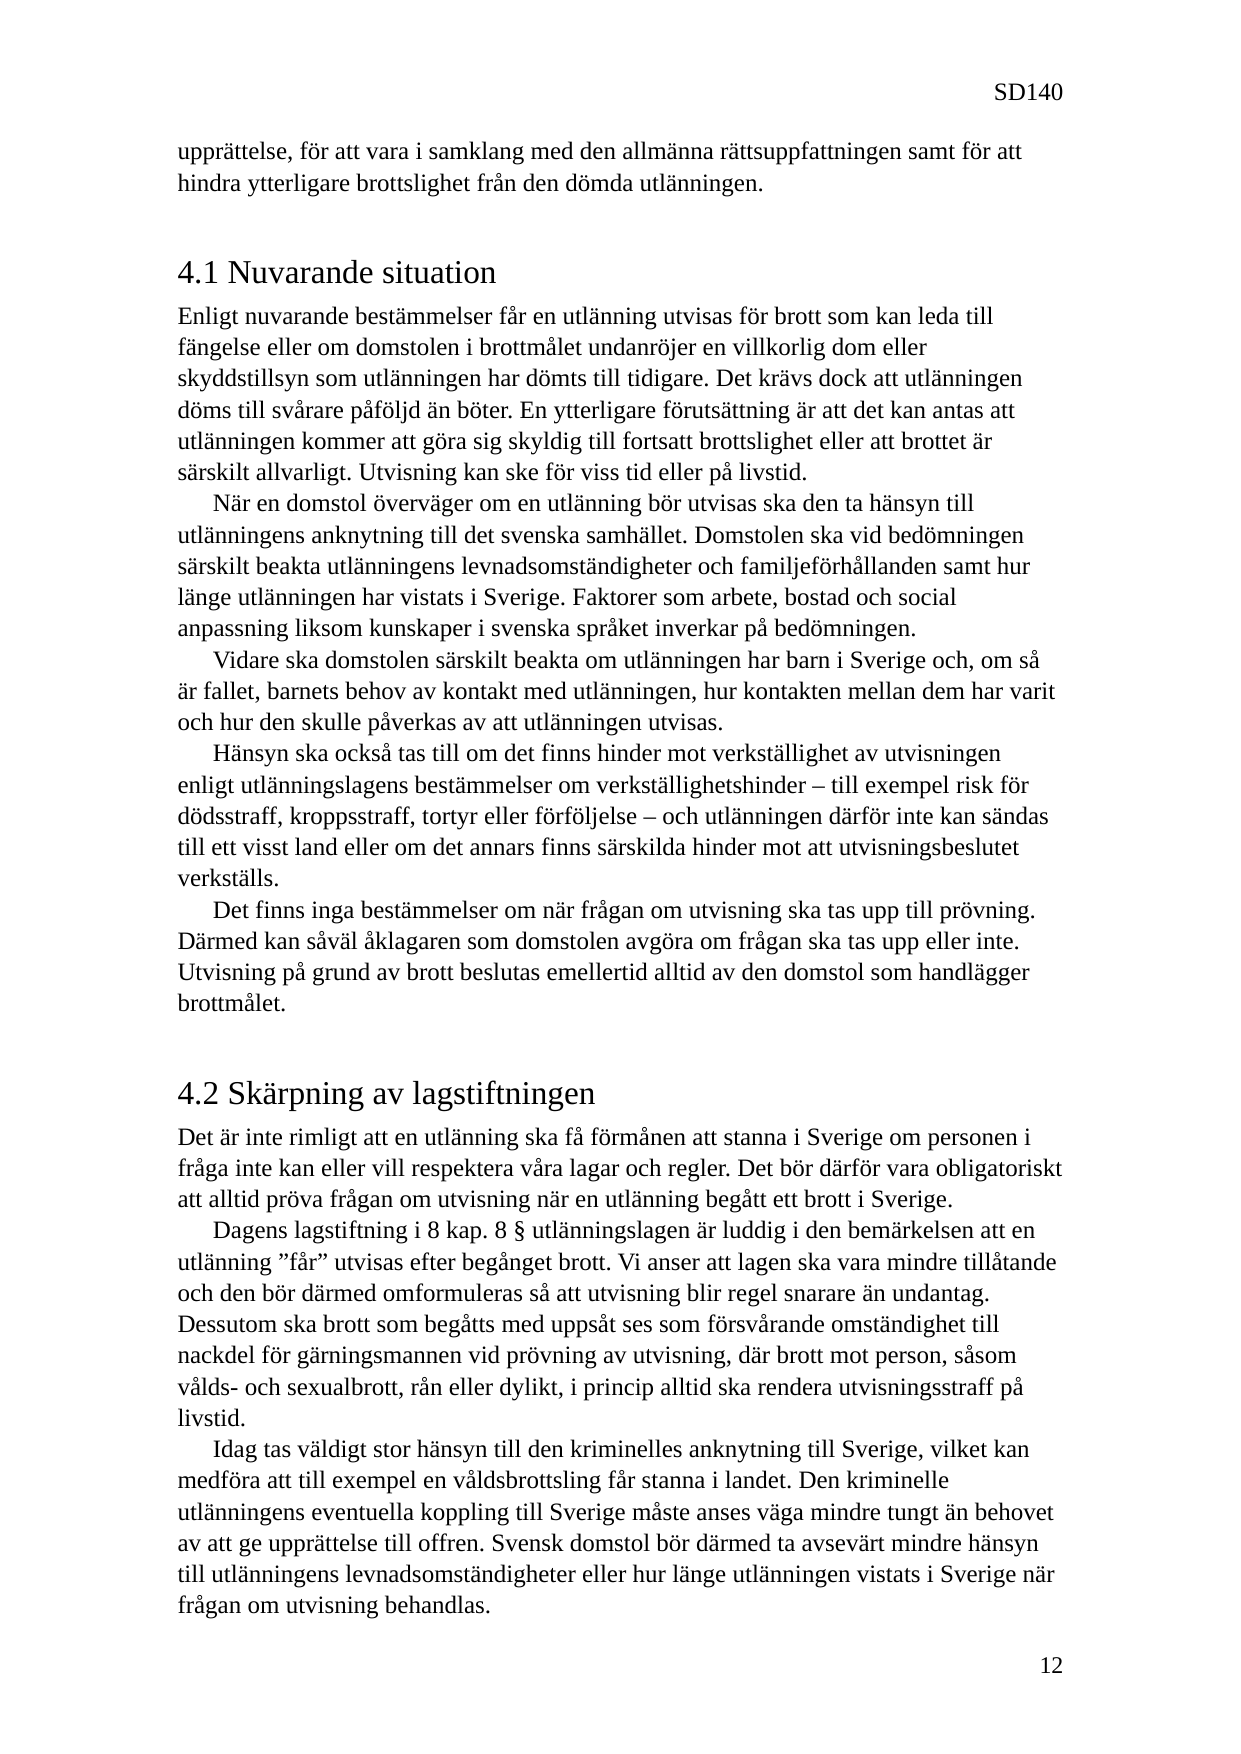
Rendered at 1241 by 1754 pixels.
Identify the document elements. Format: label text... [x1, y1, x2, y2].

text Dagens lagstiftning i 8 kap. 8 § utlänningslagen är luddig i den bemärkelsen att en utlänning ”får” utvisas efter begånget brott. Vi anser att lagen ska vara mindre tillåtande och den bör därmed omformuleras så att utvisning blir regel snarare än undantag. Dessutom ska brott som begåtts med uppsåt ses som försvårande omständighet till nackdel för gärningsmannen vid prövning av utvisning, där brott mot person, såsom vålds- och sexualbrott, rån eller dylikt, i princip alltid ska rendera utvisningsstraff på livstid. [177, 1213, 1063, 1432]
text När en domstol överväger om en utlänning bör utvisas ska den ta hänsyn till utlänningens anknytning till det svenska samhället. Domstolen ska vid bedömningen särskilt beakta utlänningens levnadsomständigheter och familjeförhållanden samt hur länge utlänningen har vistats i Sverige. Faktorer som arbete, bostad och social anpassning liksom kunskaper i svenska språket inverkar på bedömningen. [177, 486, 1063, 642]
list 4.1 Nuvarande situation [177, 259, 1063, 290]
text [177, 134, 1063, 196]
text Enligt nuvarande bestämmelser får en utlänning utvisas för brott som kan leda till fängelse eller om domstolen i brottmålet undanröjer en villkorlig dom eller skyddstillsyn som utlänningen har dömts till tidigare. Det krävs dock att utlänningen döms till svårare påföljd än böter. En ytterligare förutsättning är att det kan antas att utlänningen kommer att göra sig skyldig till fortsatt brottslighet eller att brottet är särskilt allvarligt. Utvisning kan ske för viss tid eller på livstid. [177, 298, 1063, 486]
text Idag tas väldigt stor hänsyn till den kriminelles anknytning till Sverige, vilket kan medföra att till exempel en våldsbrottsling får stanna i landet. Den kriminelle utlänningens eventuella koppling till Sverige måste anses väga mindre tungt än behovet av att ge upprättelse till offren. Svensk domstol bör därmed ta avsevärt mindre hänsyn till utlänningens levnadsomständigheter eller hur länge utlänningen vistats i Sverige när frågan om utvisning behandlas. [177, 1432, 1063, 1619]
text Hänsyn ska också tas till om det finns hinder mot verkställighet av utvisningen enligt utlänningslagens bestämmelser om verkställighetshinder – till exempel risk för dödsstraff, kroppsstraff, tortyr eller förföljelse – och utlänningen därför inte kan sändas till ett visst land eller om det annars finns särskilda hinder mot att utvisningsbeslutet verkställs. [177, 736, 1063, 892]
subtitle 4.2 Skärpning av lagstiftningen [177, 1080, 1063, 1111]
text Det är inte rimligt att en utlänning ska få förmånen att stanna i Sverige om personen i fråga inte kan eller vill respektera våra lagar och regler. Det bör därför vara obligatoriskt att alltid pröva frågan om utvisning när en utlänning begått ett brott i Sverige. [177, 1119, 1063, 1213]
text Vidare ska domstolen särskilt beakta om utlänningen har barn i Sverige och, om så är fallet, barnets behov av kontakt med utlänningen, hur kontakten mellan dem har varit och hur den skulle påverkas av att utlänningen utvisas. [177, 642, 1063, 736]
text Det finns inga bestämmelser om när frågan om utvisning ska tas upp till prövning. Därmed kan såväl åklagaren som domstolen avgöra om frågan ska tas upp eller inte. Utvisning på grund av brott beslutas emellertid alltid av den domstol som handlägger brottmålet. [177, 892, 1063, 1017]
